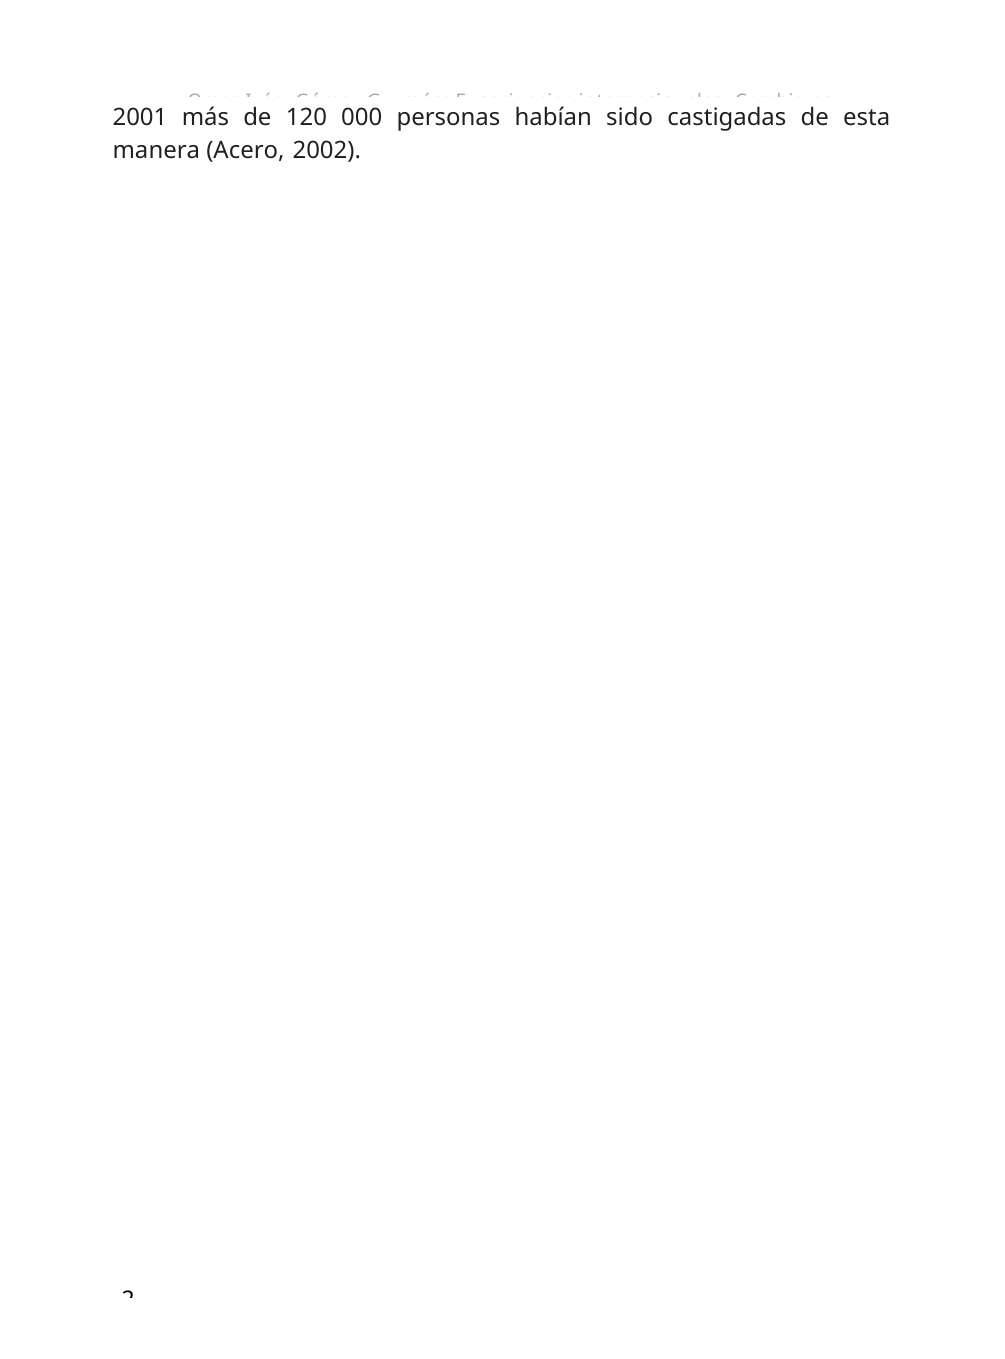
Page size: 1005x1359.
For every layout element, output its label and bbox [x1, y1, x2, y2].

text [112, 100, 892, 165]
